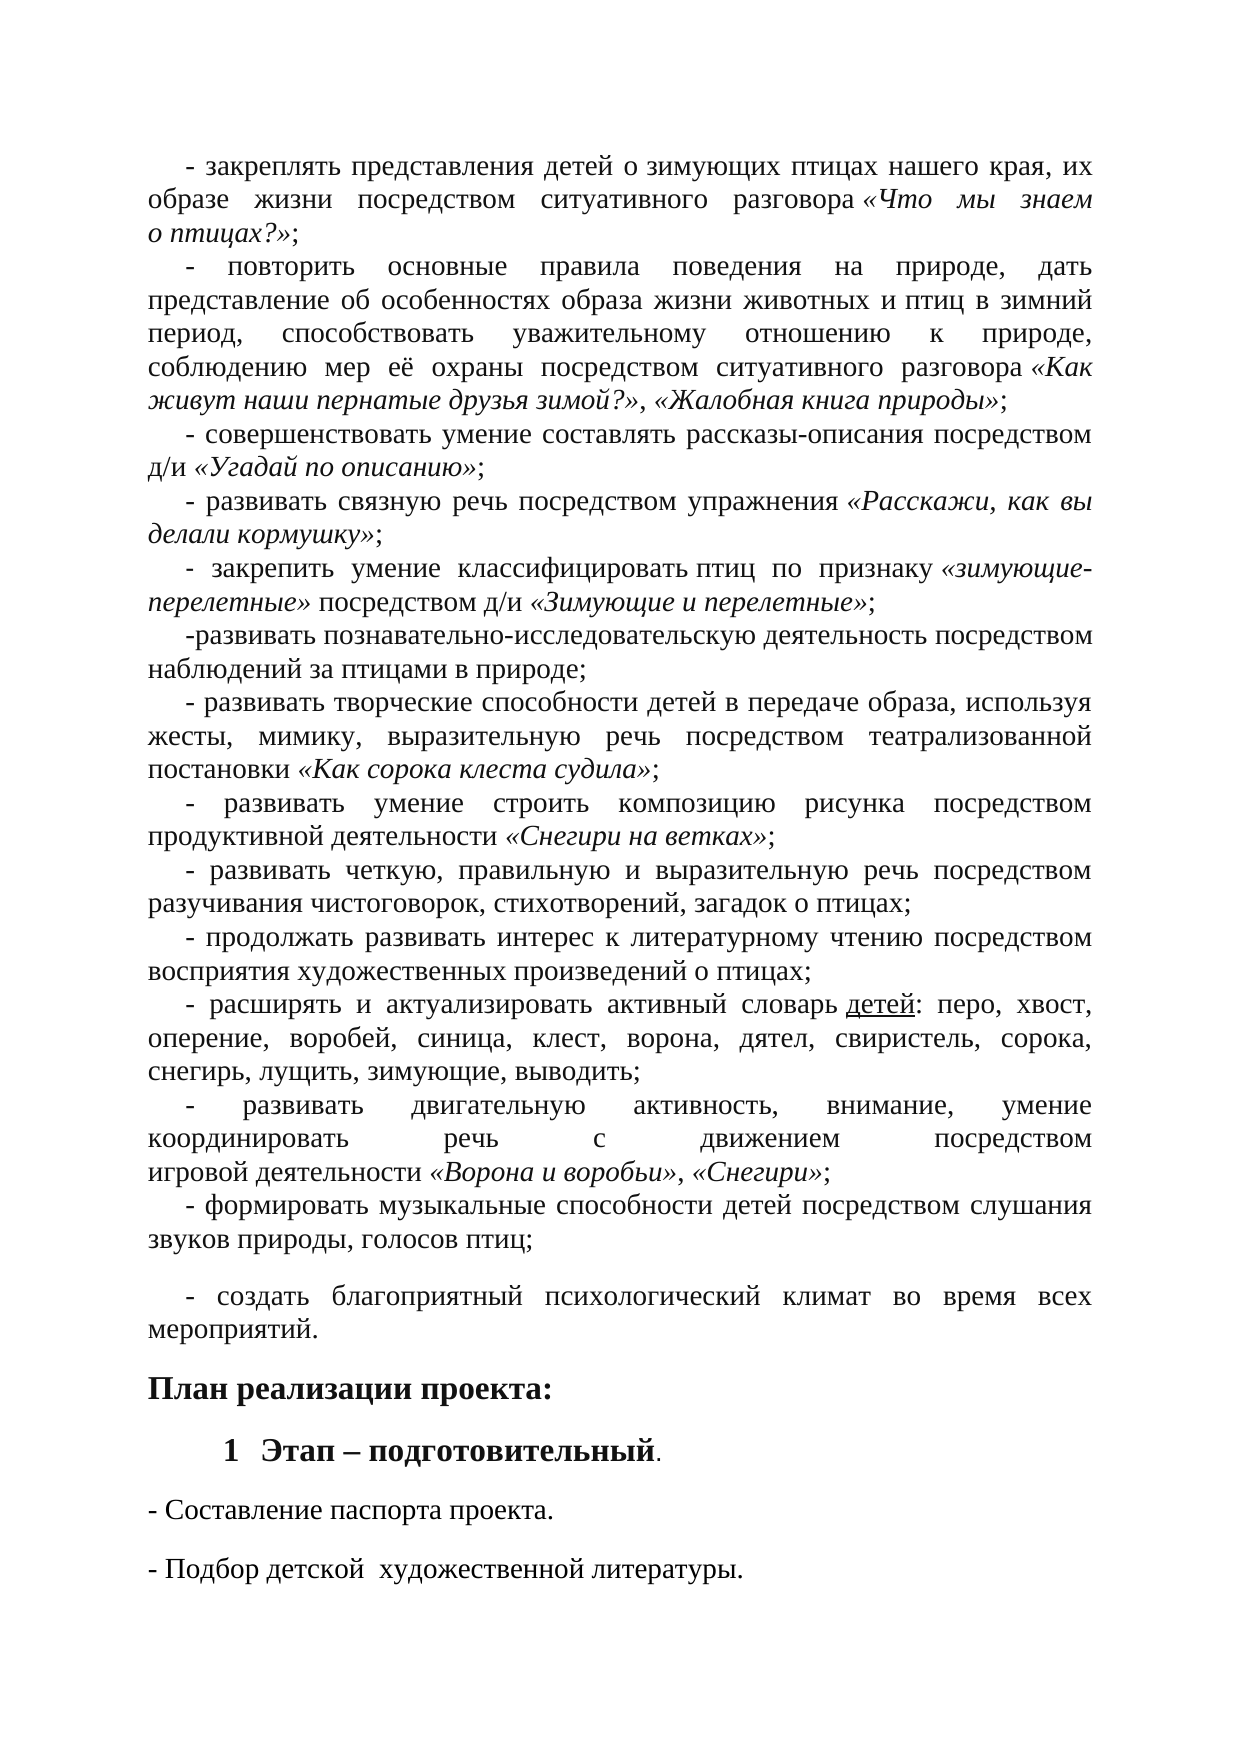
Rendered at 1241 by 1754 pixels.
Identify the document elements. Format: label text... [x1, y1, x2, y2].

text - формировать музыкальные способности детей посредством слушания звуков природы, голосов птиц; [148, 1187, 1093, 1254]
text - закреплять представления детей о зимующих птицах нашего края, их образе жизни посредством ситуативного разговора «Что мы знаем о птицах?»; [148, 148, 1093, 248]
text - продолжать развивать интерес к литературному чтению посредством восприятия художественных произведений о птицах; [148, 919, 1093, 986]
list Этап – подготовительный. [223, 1430, 1093, 1468]
text - развивать двигательную активность, внимание, умение координировать речь с движением посредством игровой деятельности «Ворона и воробьи», «Снегири»; [148, 1087, 1093, 1187]
text План реализации проекта: [148, 1368, 1093, 1407]
text - развивать четкую, правильную и выразительную речь посредством разучивания чистоговорок, стихотворений, загадок о птицах; [148, 852, 1093, 919]
text - повторить основные правила поведения на природе, дать представление об особенностях образа жизни животных и птиц в зимний период, способствовать уважительному отношению к природе, соблюдению мер её охраны посредством ситуативного разговора «Как живут наши пернатые друзья зимой?», «Жалобная книга природы»; [148, 248, 1093, 416]
text - Составление паспорта проекта. [148, 1492, 1093, 1526]
text - развивать связную речь посредством упражнения «Расскажи, как вы делали кормушку»; [148, 483, 1093, 550]
text - закрепить умение классифицировать птиц по признаку «зимующие-перелетные» посредством д/и «Зимующие и перелетные»; [148, 550, 1093, 617]
text -развивать познавательно-исследовательскую деятельность посредством наблюдений за птицами в природе; [148, 617, 1093, 684]
text - Подбор детской художественной литературы. [148, 1551, 1093, 1585]
text - развивать умение строить композицию рисунка посредством продуктивной деятельности «Снегири на ветках»; [148, 785, 1093, 852]
text - расширять и актуализировать активный словарь детей: перо, хвост, оперение, воробей, синица, клест, ворона, дятел, свиристель, сорока, снегирь, лущить, зимующие, выводить; [148, 986, 1093, 1087]
text - создать благоприятный психологический климат во время всех мероприятий. [148, 1278, 1093, 1345]
text - развивать творческие способности детей в передаче образа, используя жесты, мимику, выразительную речь посредством театрализованной постановки «Как сорока клеста судила»; [148, 684, 1093, 785]
text - совершенствовать умение составлять рассказы-описания посредством д/и «Угадай по описанию»; [148, 416, 1093, 483]
